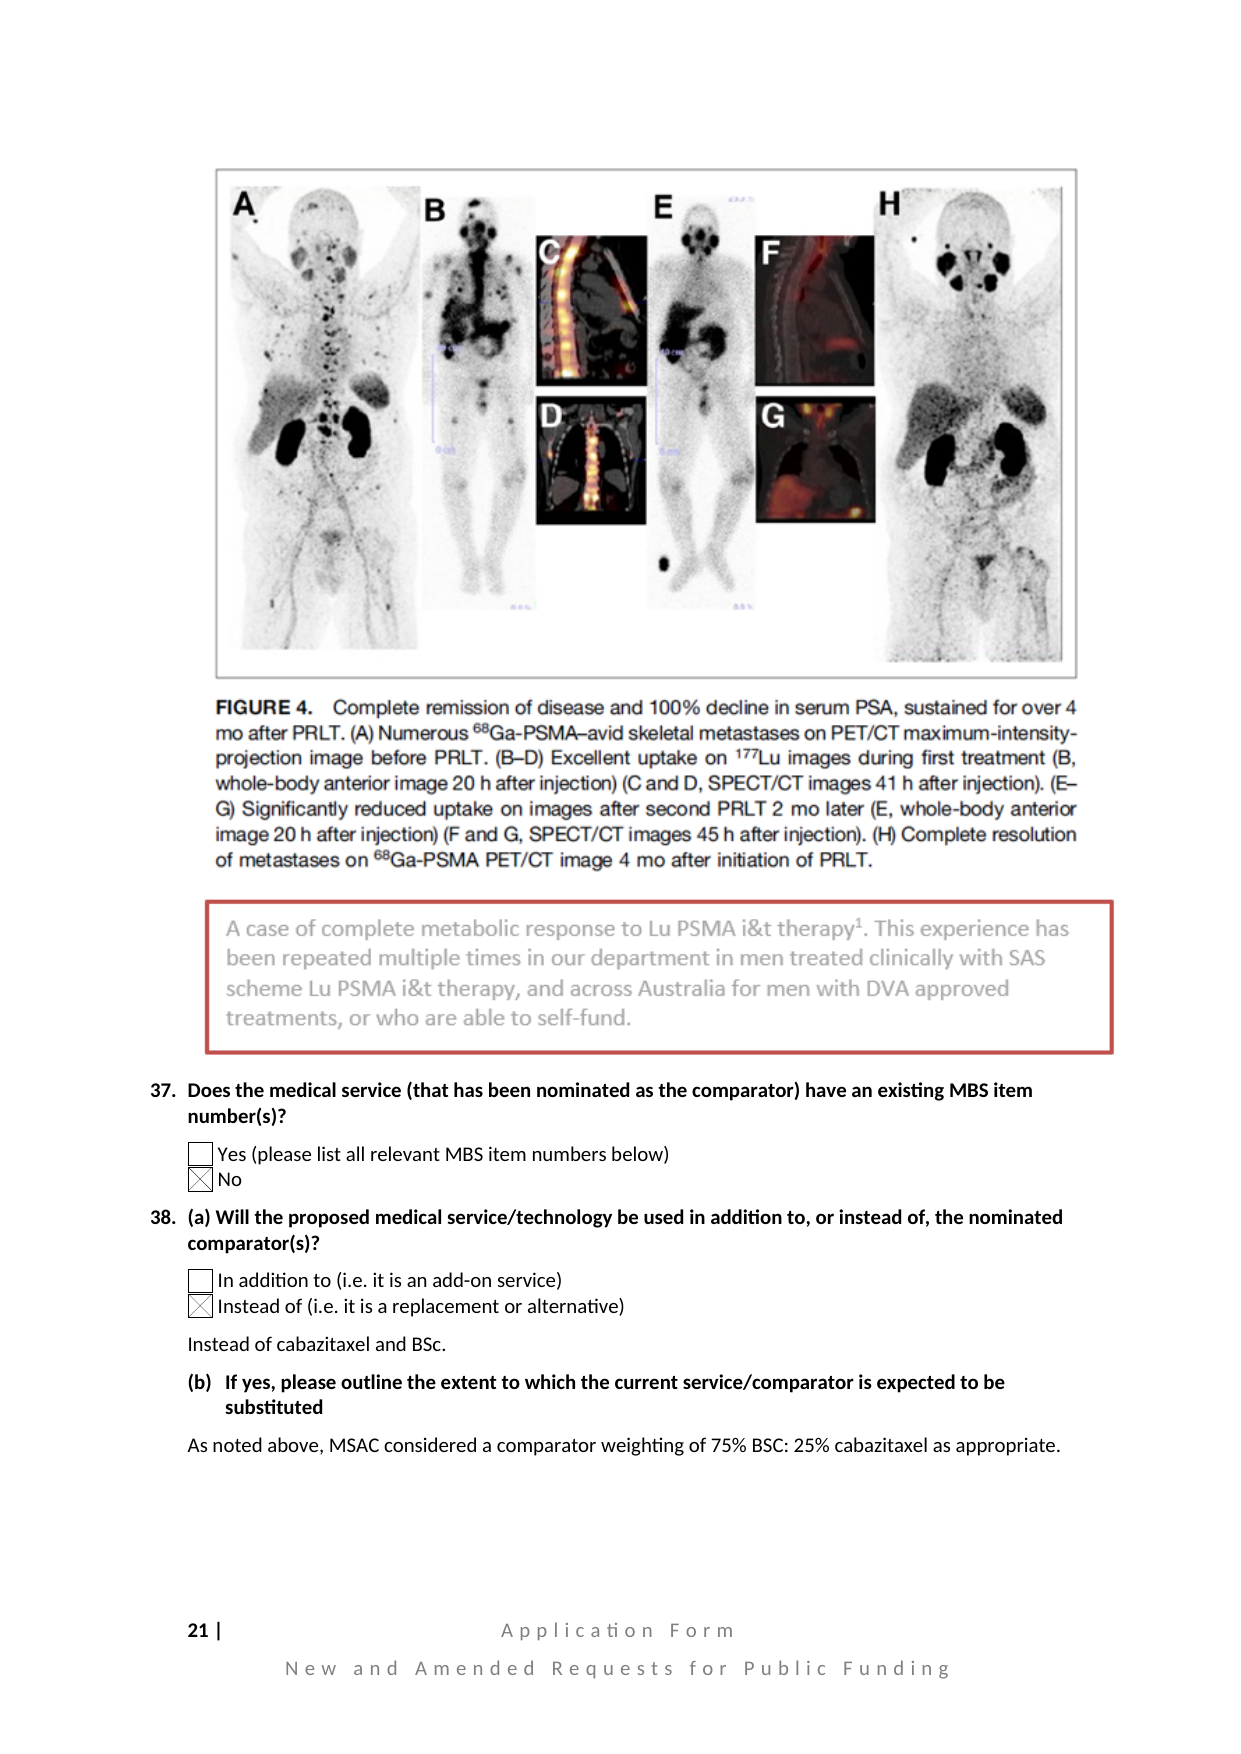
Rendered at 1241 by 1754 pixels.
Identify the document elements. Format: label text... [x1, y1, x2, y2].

text Instead of cabazitaxel and BSc. [187, 1331, 1090, 1356]
text Instead of (i.e. it is a replacement or alternative) [212, 1293, 1090, 1318]
text In addition to (i.e. it is an add-on service) [187, 1268, 1090, 1293]
subtitle Does the medical service (that has been nominated as the comparator) have an existing MBS item number(s)? [150, 1078, 1090, 1128]
picture [187, 150, 1128, 1066]
text No [187, 1166, 1090, 1192]
subtitle (a) Will the proposed medical service/technology be used in addition to, or instead of, the nominated comparator(s)? [150, 1204, 1090, 1255]
subtitle If yes, please outline the extent to which the current service/comparator is expected to be substituted [187, 1369, 1090, 1420]
text Yes (please list all relevant MBS item numbers below) [187, 1141, 1090, 1166]
text As noted above, MSAC considered a comparator weighting of 75% BSC: 25% cabazitaxel as appropriate. [187, 1432, 1090, 1458]
